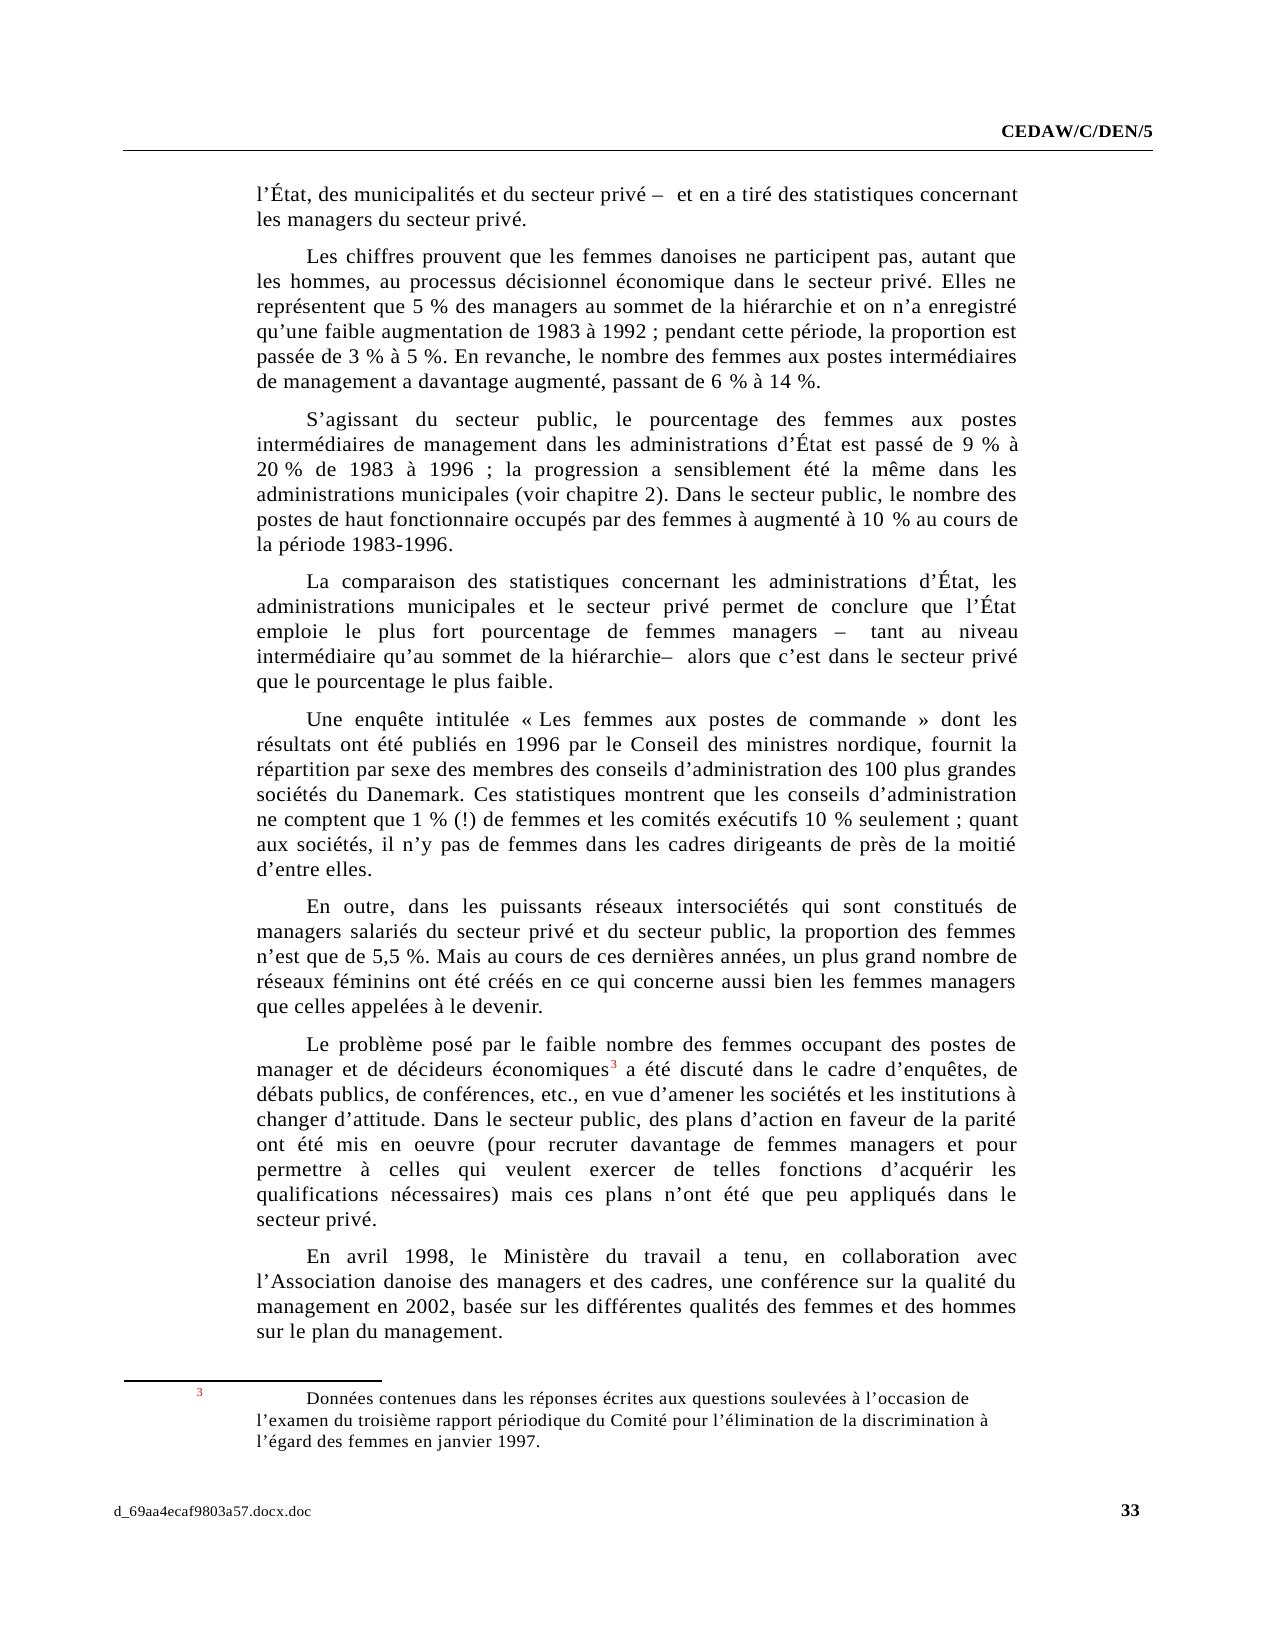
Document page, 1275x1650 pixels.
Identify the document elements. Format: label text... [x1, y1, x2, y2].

text Les chiffres prouvent que les femmes danoises ne participent pas, autant que les hommes, au processus décisionnel économique dans le secteur privé. Elles ne représentent que 5 % des managers au sommet de la hiérarchie et on n’a enregistré qu’une faible augmentation de 1983 à 1992 ; pendant cette période, la proportion est passée de 3 % à 5 %. En revanche, le nombre des femmes aux postes intermédiaires de management a davantage augmenté, passant de 6 % à 14 %. [256, 244, 1018, 394]
text En avril 1998, le Ministère du travail a tenu, en collaboration avec l’Association danoise des managers et des cadres, une conférence sur la qualité du management en 2002, basée sur les différentes qualités des femmes et des hommes sur le plan du management. [256, 1244, 1018, 1344]
text Le problème posé par le faible nombre des femmes occupant des postes de manager et de décideurs économiques a été discuté dans le cadre d’enquêtes, de débats publics, de conférences, etc., en vue d’amener les sociétés et les institutions à changer d’attitude. Dans le secteur public, des plans d’action en faveur de la parité ont été mis en oeuvre (pour recruter davantage de femmes managers et pour permettre à celles qui veulent exercer de telles fonctions d’acquérir les qualifications nécessaires) mais ces plans n’ont été que peu appliqués dans le secteur privé. [256, 1031, 1018, 1231]
text Une enquête intitulée « Les femmes aux postes de commande » dont les résultats ont été publiés en 1996 par le Conseil des ministres nordique, fournit la répartition par sexe des membres des conseils d’administration des 100 plus grandes sociétés du Danemark. Ces statistiques montrent que les conseils d’administration ne comptent que 1 % (!) de femmes et les comités exécutifs 10 % seulement ; quant aux sociétés, il n’y pas de femmes dans les cadres dirigeants de près de la moitié d’entre elles. [256, 706, 1018, 881]
text La comparaison des statistiques concernant les administrations d’État, les administrations municipales et le secteur privé permet de conclure que l’État emploie le plus fort pourcentage de femmes managers – tant au niveau intermédiaire qu’au sommet de la hiérarchie– alors que c’est dans le secteur privé que le pourcentage le plus faible. [256, 569, 1018, 694]
text S’agissant du secteur public, le pourcentage des femmes aux postes intermédiaires de management dans les administrations d’État est passé de 9 % à 20 % de 1983 à 1996 ; la progression a sensiblement été la même dans les administrations municipales (voir chapitre 2). Dans le secteur public, le nombre des postes de haut fonctionnaire occupés par des femmes à augmenté à 10 % au cours de la période 1983-1996. [256, 406, 1018, 556]
text En outre, dans les puissants réseaux intersociétés qui sont constitués de managers salariés du secteur privé et du secteur public, la proportion des femmes n’est que de 5,5 %. Mais au cours de ces dernières années, un plus grand nombre de réseaux féminins ont été créés en ce qui concerne aussi bien les femmes managers que celles appelées à le devenir. [256, 894, 1018, 1019]
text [256, 181, 1018, 231]
